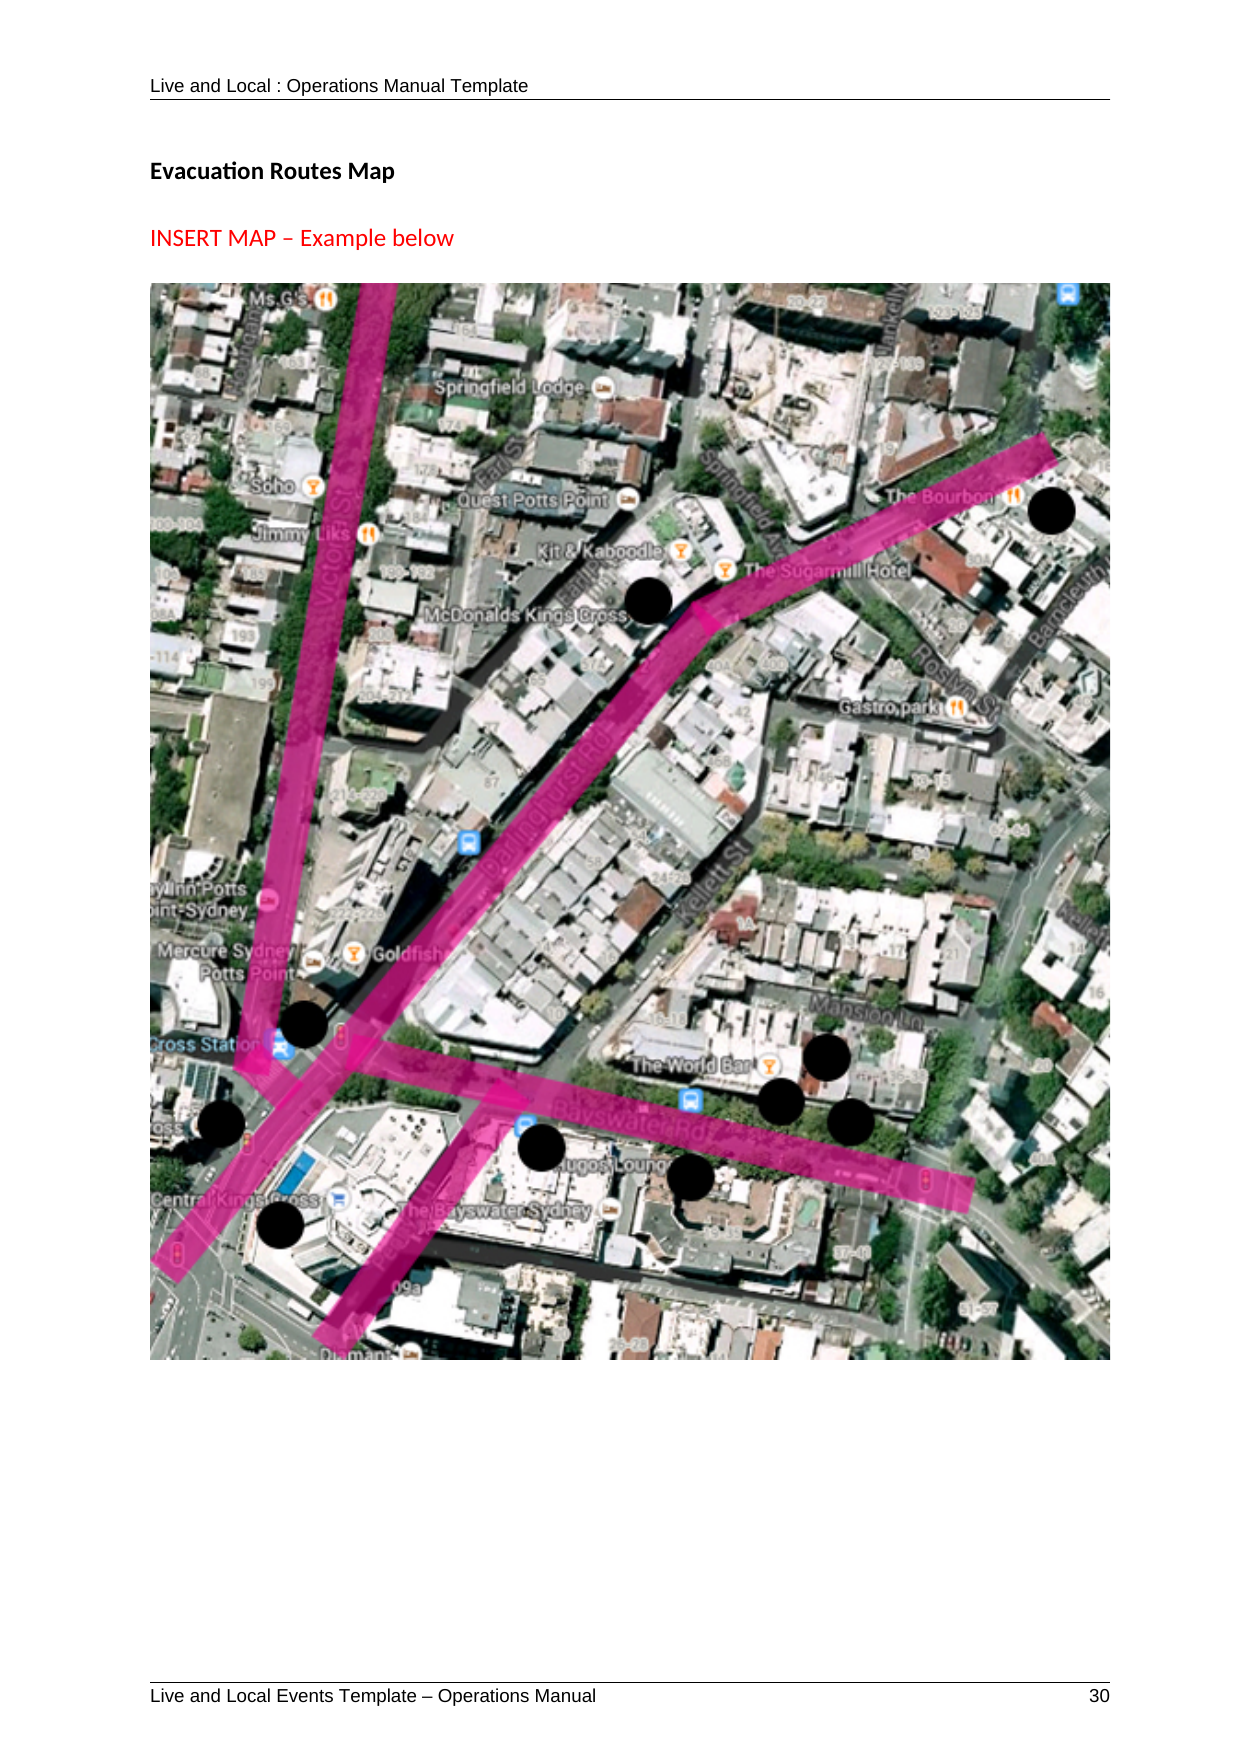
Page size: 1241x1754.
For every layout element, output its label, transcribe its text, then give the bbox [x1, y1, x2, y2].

text INSERT MAP – Example below [150, 222, 1110, 253]
picture [150, 283, 1111, 1360]
subtitle Evacuation Routes Map [150, 155, 1110, 185]
